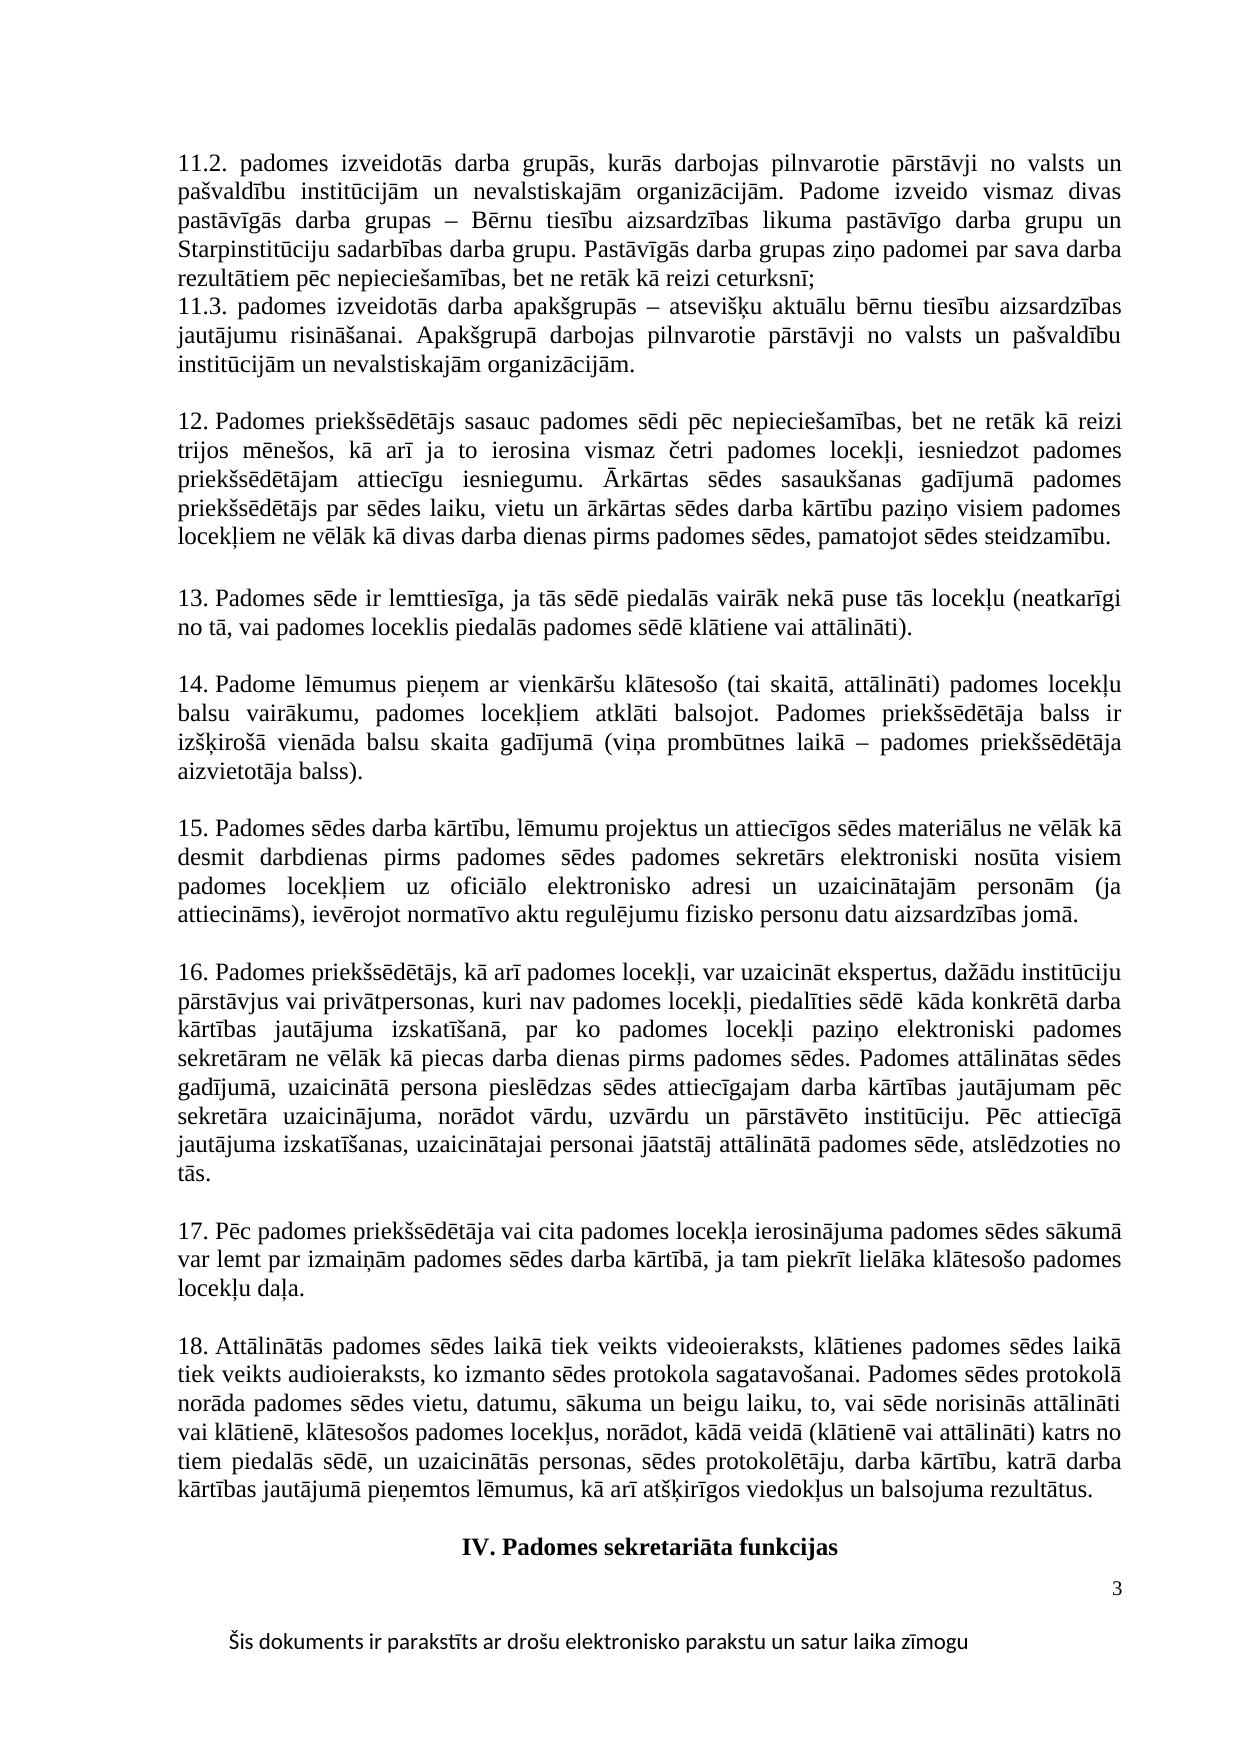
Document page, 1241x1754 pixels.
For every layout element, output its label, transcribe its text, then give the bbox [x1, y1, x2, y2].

list 15. Padomes sēdes darba kārtību, lēmumu projektus un attiecīgos sēdes materiālus ne vēlāk kā desmit darbdienas pirms padomes sēdes padomes sekretārs elektroniski nosūta visiem padomes locekļiem uz oficiālo elektronisko adresi un uzaicinātajām personām (ja attiecināms), ievērojot normatīvo aktu regulējumu fizisko personu datu aizsardzības jomā. [177, 813, 1122, 928]
list IV. Padomes sekretariāta funkcijas [177, 1532, 1122, 1561]
list 13. Padomes sēde ir lemttiesīga, ja tās sēdē piedalās vairāk nekā puse tās locekļu (neatkarīgi no tā, vai padomes loceklis piedalās padomes sēdē klātiene vai attālināti). [177, 583, 1122, 641]
list 12. Padomes priekšsēdētājs sasauc padomes sēdi pēc nepieciešamības, bet ne retāk kā reizi trijos mēnešos, kā arī ja to ierosina vismaz četri padomes locekļi, iesniedzot padomes priekšsēdētājam attiecīgu iesniegumu. Ārkārtas sēdes sasaukšanas gadījumā padomes priekšsēdētājs par sēdes laiku, vietu un ārkārtas sēdes darba kārtību paziņo visiem padomes locekļiem ne vēlāk kā divas darba dienas pirms padomes sēdes, pamatojot sēdes steidzamību. [177, 406, 1122, 550]
text 17. Pēc padomes priekšsēdētāja vai cita padomes locekļa ierosinājuma padomes sēdes sākumā var lemt par izmaiņām padomes sēdes darba kārtībā, ja tam piekrīt lielāka klātesošo padomes locekļu daļa. [177, 1216, 1122, 1302]
text 18. Attālinātās padomes sēdes laikā tiek veikts videoieraksts, klātienes padomes sēdes laikā tiek veikts audioieraksts, ko izmanto sēdes protokola sagatavošanai. Padomes sēdes protokolā norāda padomes sēdes vietu, datumu, sākuma un beigu laiku, to, vai sēde norisinās attālināti vai klātienē, klātesošos padomes locekļus, norādot, kādā veidā (klātienē vai attālināti) katrs no tiem piedalās sēdē, un uzaicinātās personas, sēdes protokolētāju, darba kārtību, katrā darba kārtības jautājumā pieņemtos lēmumus, kā arī atšķirīgos viedokļus un balsojuma rezultātus. [177, 1331, 1122, 1503]
text 16. Padomes priekšsēdētājs, kā arī padomes locekļi, var uzaicināt ekspertus, dažādu institūciju pārstāvjus vai privātpersonas, kuri nav padomes locekļi, piedalīties sēdē kāda konkrētā darba kārtības jautājuma izskatīšanā, par ko padomes locekļi paziņo elektroniski padomes sekretāram ne vēlāk kā piecas darba dienas pirms padomes sēdes. Padomes attālinātas sēdes gadījumā, uzaicinātā persona pieslēdzas sēdes attiecīgajam darba kārtības jautājumam pēc sekretāra uzaicinājuma, norādot vārdu, uzvārdu un pārstāvēto institūciju. Pēc attiecīgā jautājuma izskatīšanas, uzaicinātajai personai jāatstāj attālinātā padomes sēde, atslēdzoties no tās. [177, 957, 1122, 1187]
text 11.3. padomes izveidotās darba apakšgrupās – atsevišķu aktuālu bērnu tiesību aizsardzības jautājumu risināšanai. Apakšgrupā darbojas pilnvarotie pārstāvji no valsts un pašvaldību institūcijām un nevalstiskajām organizācijām. [177, 291, 1122, 378]
text 11.2. padomes izveidotās darba grupās, kurās darbojas pilnvarotie pārstāvji no valsts un pašvaldību institūcijām un nevalstiskajām organizācijām. Padome izveido vismaz divas pastāvīgās darba grupas – Bērnu tiesību aizsardzības likuma pastāvīgo darba grupu un Starpinstitūciju sadarbības darba grupu. Pastāvīgās darba grupas ziņo padomei par sava darba rezultātiem pēc nepieciešamības, bet ne retāk kā reizi ceturksnī; [177, 148, 1122, 291]
list 14. Padome lēmumus pieņem ar vienkāršu klātesošo (tai skaitā, attālināti) padomes locekļu balsu vairākumu, padomes locekļiem atklāti balsojot. Padomes priekšsēdētāja balss ir izšķirošā vienāda balsu skaita gadījumā (viņa prombūtnes laikā – padomes priekšsēdētāja aizvietotāja balss). [177, 669, 1122, 784]
